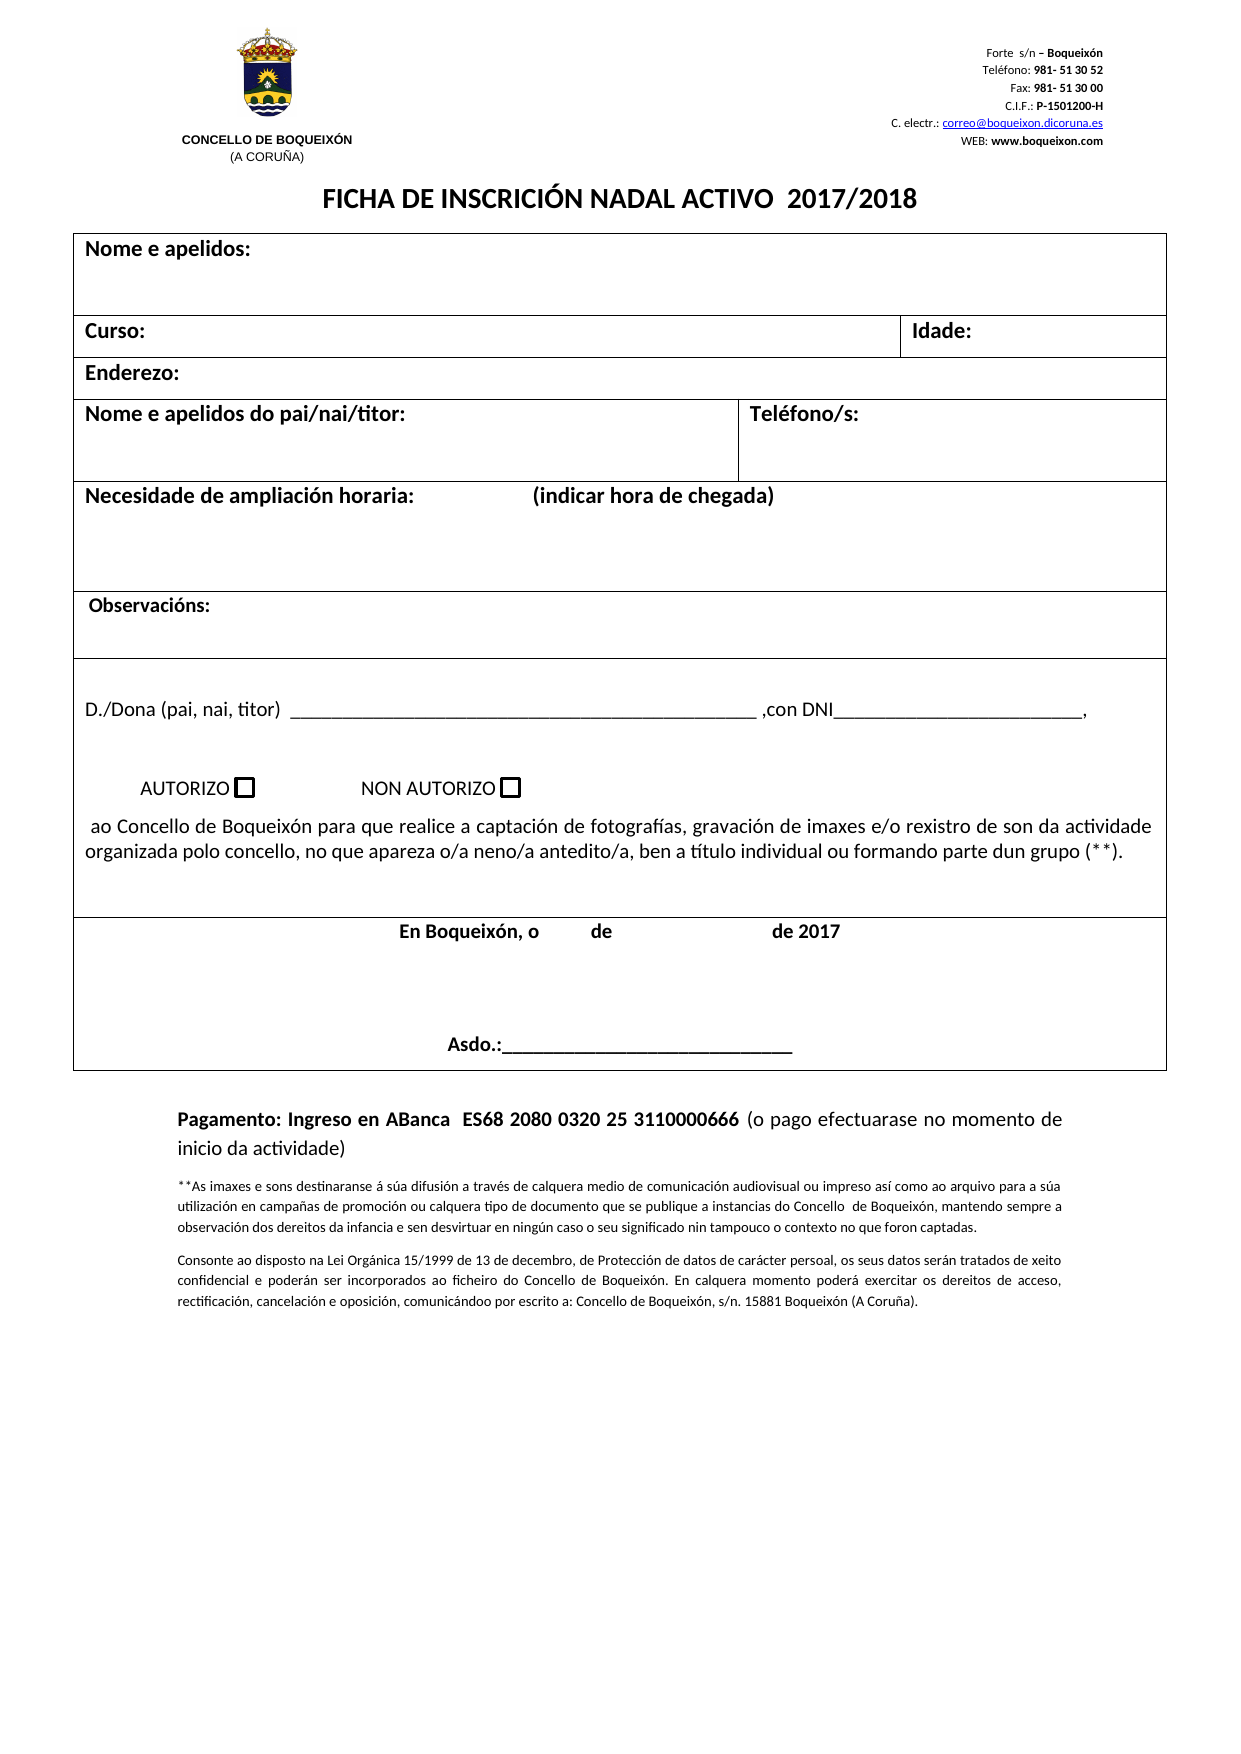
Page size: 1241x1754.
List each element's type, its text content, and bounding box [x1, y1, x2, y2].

text Pagamento: Ingreso en ABanca ES68 2080 0320 25 3110000666 (o pago efectuarase no momento de inicio da actividade) [177, 1106, 1063, 1161]
table_cell D./Dona (pai, nai, titor) _____________________________________________ ,con DNI________________________, AUTORIZO NON AUTORIZO ao Concello de Boqueixón para que realice a captación de fotografías, gravación de imaxes e/o rexistro de son da actividade organizada polo concello, no que apareza o/a neno/a antedito/a, ben a título individual ou formando parte dun grupo (**). [74, 659, 1166, 917]
text **As imaxes e sons destinaranse á súa difusión a través de calquera medio de comunicación audiovisual ou impreso así como ao arquivo para a súa utilización en campañas de promoción ou calquera tipo de documento que se publique a instancias do Concello de Boqueixón, mantendo sempre a observación dos dereitos da infancia e sen desvirtuar en ningún caso o seu significado nin tampouco o contexto no que foron captadas. [177, 1177, 1063, 1236]
table_cell En Boqueixón, o de de 2017 Asdo.:____________________________ [74, 918, 1166, 1069]
table_cell Teléfono/s: [739, 400, 1166, 481]
table_cell Idade: [901, 316, 1166, 357]
table_cell Nome e apelidos do pai/nai/titor: [74, 400, 738, 481]
table_cell Necesidade de ampliación horaria: (indicar hora de chegada) [74, 482, 1166, 591]
table_header CONCELLO DE BOQUEIXÓN (A CORUÑA) [130, 27, 404, 174]
table_cell Curso: [74, 316, 900, 357]
text FICHA DE INSCRICIÓN NADAL ACTIVO 2017/2018 [177, 174, 1063, 216]
text Consonte ao disposto na Lei Orgánica 15/1999 de 13 de decembro, de Protección de datos de carácter persoal, os seus datos serán tratados de xeito confidencial e poderán ser incorporados ao ficheiro do Concello de Boqueixón. En calquera momento poderá exercitar os dereitos de acceso, rectificación, cancelación e oposición, comunicándoo por escrito a: Concello de Boqueixón, s/n. 15881 Boqueixón (A Coruña). [177, 1251, 1063, 1310]
table_header Nome e apelidos: [74, 234, 1166, 315]
table_header Forte s/n – Boqueixón Teléfono: 981- 51 30 52 Fax: 981- 51 30 00 C.I.F.: P-1501200-H C. electr.: correo@boqueixon.dicoruna.es WEB: www.boqueixon.com [404, 27, 1110, 174]
table_cell Enderezo: [74, 358, 1166, 398]
table_cell Observacións: [74, 592, 1166, 658]
